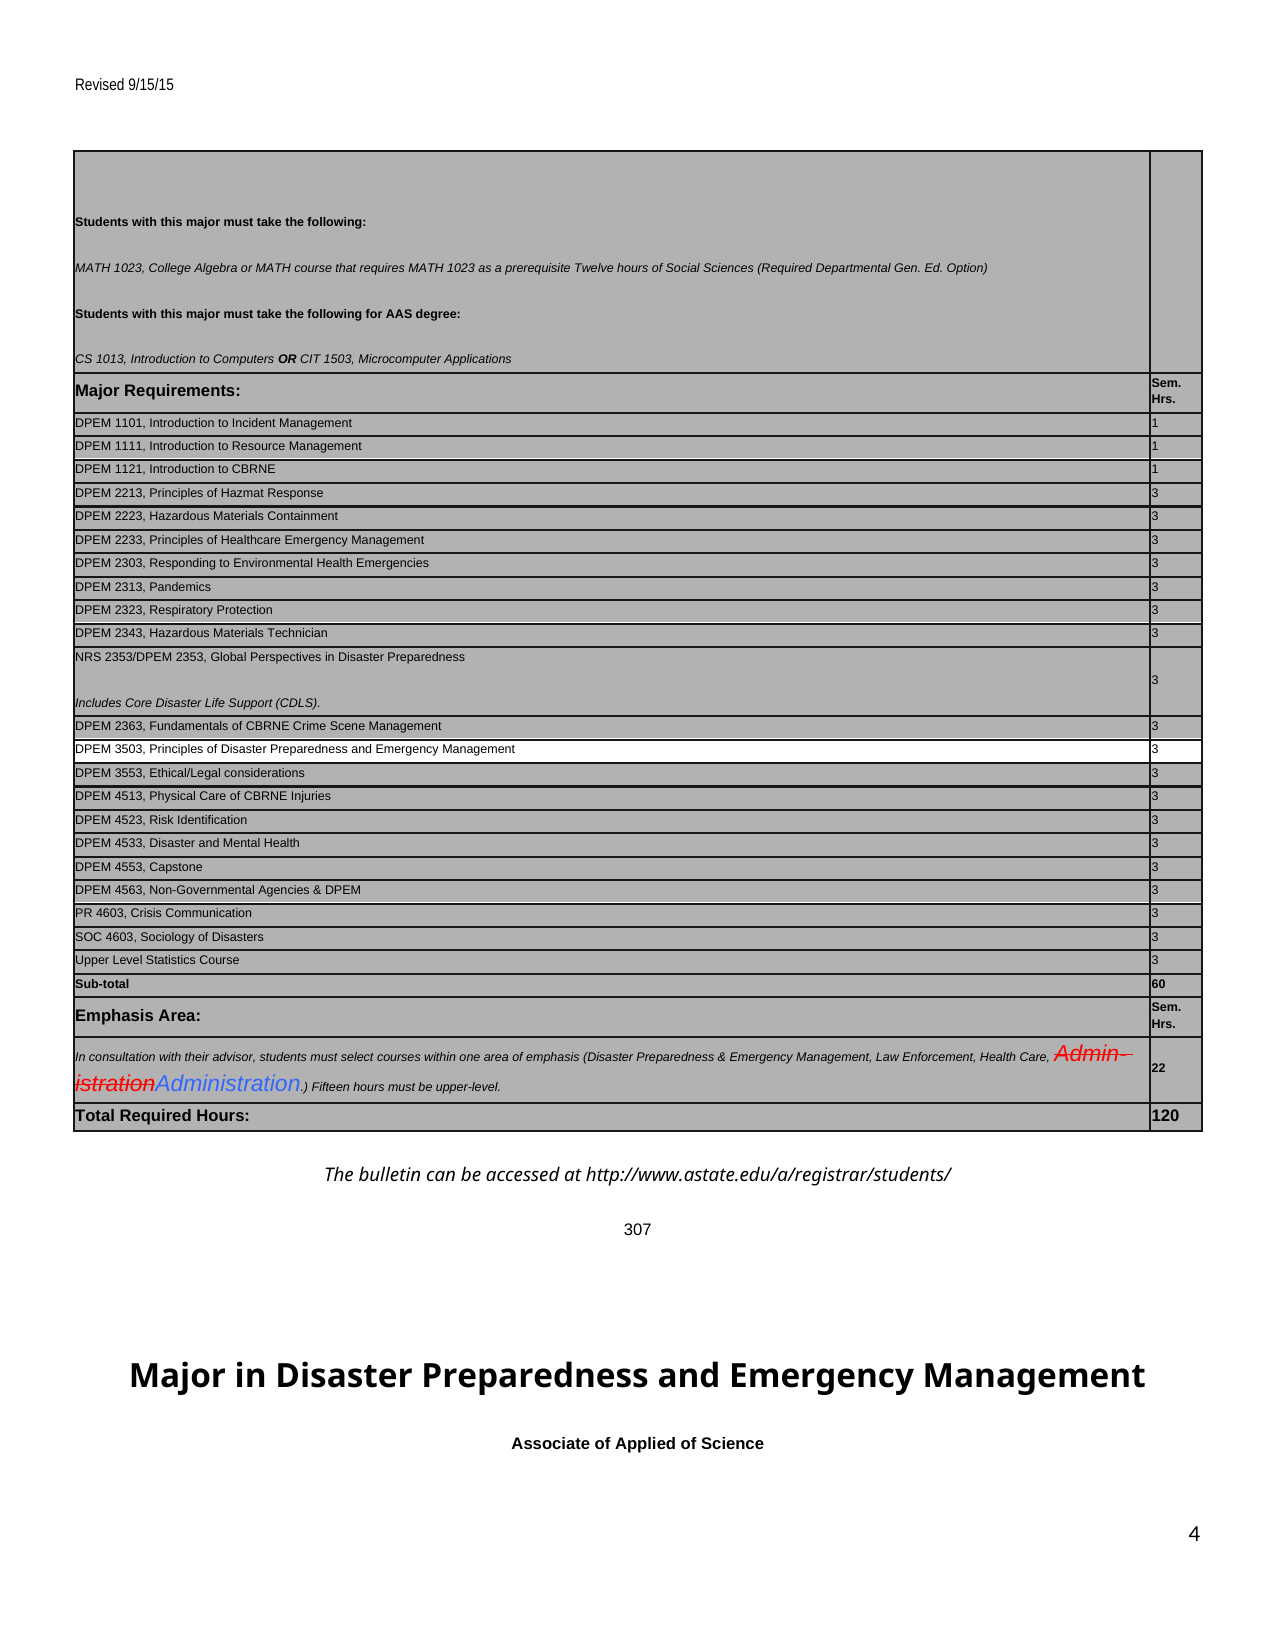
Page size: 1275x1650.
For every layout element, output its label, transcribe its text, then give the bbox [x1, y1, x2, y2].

table_cell DPEM 1111, Introduction to Resource Management [75, 437, 1149, 458]
table_cell 3 [1151, 764, 1201, 785]
table_cell 3 [1151, 554, 1201, 576]
table_cell 3 [1151, 601, 1201, 622]
table_cell NRS 2353/DPEM 2353, Global Perspectives in Disaster Preparedness Includes Core Disaster Life Support (CDLS). [75, 648, 1149, 715]
table_cell 3 [1151, 531, 1201, 552]
table_cell DPEM 2223, Hazardous Materials Containment [75, 508, 1149, 529]
table_cell DPEM 4533, Disaster and Mental Health [75, 834, 1149, 856]
table_cell 1 [1151, 437, 1201, 458]
table_cell 3 [1151, 905, 1201, 926]
table_cell 3 [1151, 881, 1201, 902]
table_cell 3 [1151, 508, 1201, 529]
table_cell 3 [1151, 717, 1201, 738]
table_cell 3 [1151, 578, 1201, 599]
table_cell PR 4603, Crisis Communication [75, 905, 1149, 926]
table_cell DPEM 2343, Hazardous Materials Technician [75, 625, 1149, 646]
table_cell DPEM 4553, Capstone [75, 858, 1149, 879]
table_cell 3 [1151, 788, 1201, 809]
table_cell 3 [1151, 858, 1201, 879]
table_cell DPEM 2213, Principles of Hazmat Response [75, 484, 1149, 505]
table_cell DPEM 1101, Introduction to Incident Management [75, 414, 1149, 435]
table_cell 22 [1151, 1038, 1201, 1102]
table_cell Total Required Hours: [75, 1104, 1149, 1130]
table_cell DPEM 4563, Non-Governmental Agencies & DPEM [75, 881, 1149, 902]
table_cell 3 [1151, 834, 1201, 856]
table_cell DPEM 1121, Introduction to CBRNE [75, 461, 1149, 482]
table_cell DPEM 2233, Principles of Healthcare Emergency Management [75, 531, 1149, 552]
table_cell 3 [1151, 741, 1201, 762]
table_cell 3 [1151, 951, 1201, 973]
table_cell In consultation with their advisor, students must select courses within one area of emphasis (Disaster Preparedness & Emergency Management, Law Enforcement, Health Care, Admin- istrationAdministration.) Fifteen hours must be upper-level. [75, 1038, 1149, 1102]
table_cell DPEM 2363, Fundamentals of CBRNE Crime Scene Management [75, 717, 1149, 738]
table_cell 3 [1151, 928, 1201, 949]
table_cell 3 [1151, 625, 1201, 646]
table_cell 1 [1151, 414, 1201, 435]
table_cell 3 [1151, 811, 1201, 832]
table_cell DPEM 4513, Physical Care of CBRNE Injuries [75, 788, 1149, 809]
text 307 [75, 1220, 1200, 1239]
table_cell SOC 4603, Sociology of Disasters [75, 928, 1149, 949]
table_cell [75, 152, 1149, 372]
table_cell DPEM 2323, Respiratory Protection [75, 601, 1149, 622]
table_cell Sem. Hrs. [1151, 998, 1201, 1036]
table_cell 35 [1151, 152, 1201, 372]
table_cell 3 [1151, 648, 1201, 715]
table_cell DPEM 4523, Risk Identification [75, 811, 1149, 832]
text Major in Disaster Preparedness and Emergency Management [75, 1352, 1200, 1398]
table_cell DPEM 2303, Responding to Environmental Health Emergencies [75, 554, 1149, 576]
text Associate of Applied of Science [75, 1433, 1200, 1453]
table_cell Upper Level Statistics Course [75, 951, 1149, 973]
text The bulletin can be accessed at http://www.astate.edu/a/registrar/students/ [75, 1161, 1200, 1187]
table_cell DPEM 2313, Pandemics [75, 578, 1149, 599]
table_cell Emphasis Area: [75, 998, 1149, 1036]
table_cell Sub-total [75, 975, 1149, 996]
table_cell DPEM 3503, Principles of Disaster Preparedness and Emergency Management [75, 741, 1149, 762]
table_cell Sem. Hrs. [1151, 374, 1201, 412]
table_cell 120 [1151, 1104, 1201, 1130]
table_cell 60 [1151, 975, 1201, 996]
table_cell 1 [1151, 461, 1201, 482]
table_cell 3 [1151, 484, 1201, 505]
table_cell DPEM 3553, Ethical/Legal considerations [75, 764, 1149, 785]
table_cell Major Requirements: [75, 374, 1149, 412]
